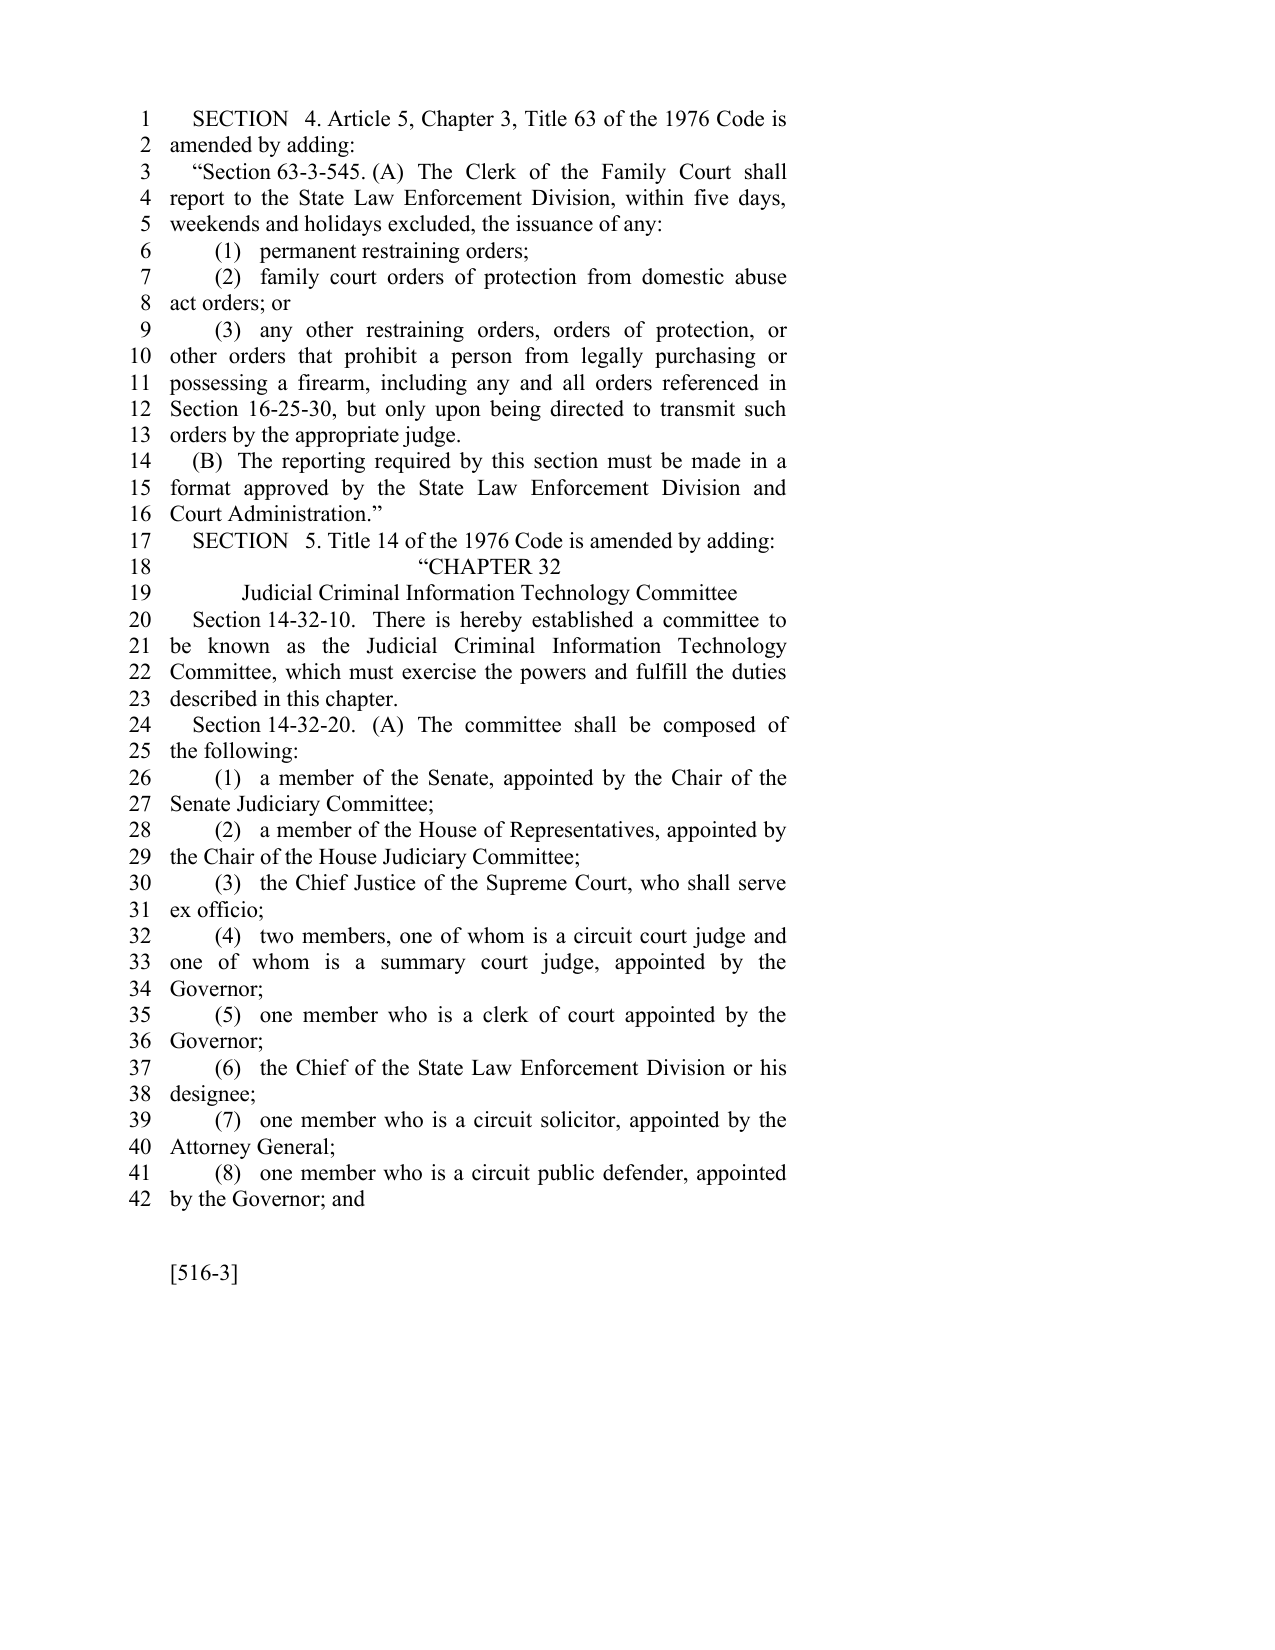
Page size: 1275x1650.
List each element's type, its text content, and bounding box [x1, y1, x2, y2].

text (2) a member of the House of Representatives, appointed by the Chair of the House Judiciary Committee; [169, 817, 787, 869]
text Section 14-32-20. (A) The committee shall be composed of the following: [169, 711, 787, 764]
text Judicial Criminal Information Technology Committee [169, 579, 787, 606]
text SECTION 5. Title 14 of the 1976 Code is amended by adding: [169, 527, 787, 553]
text (1) a member of the Senate, appointed by the Chair of the Senate Judiciary Committee; [169, 764, 787, 817]
text (5) one member who is a clerk of court appointed by the Governor; [169, 1001, 787, 1054]
text (6) the Chief of the State Law Enforcement Division or his designee; [169, 1054, 787, 1106]
text (4) two members, one of whom is a circuit court judge and one of whom is a summary court judge, appointed by the Governor; [169, 922, 787, 1001]
text (8) one member who is a circuit public defender, appointed by the Governor; and [169, 1159, 787, 1212]
text (7) one member who is a circuit solicitor, appointed by the Attorney General; [169, 1106, 787, 1159]
text SECTION 4. Article 5, Chapter 3, Title 63 of the 1976 Code is amended by adding: [169, 105, 787, 158]
text (B) The reporting required by this section must be made in a format approved by the State Law Enforcement Division and Court Administration.” [169, 448, 787, 527]
text (1) permanent restraining orders; [169, 237, 787, 263]
text Section 14-32-10. There is hereby established a committee to be known as the Judicial Criminal Information Technology Committee, which must exercise the powers and fulfill the duties described in this chapter. [169, 606, 787, 711]
text (3) the Chief Justice of the Supreme Court, who shall serve ex officio; [169, 869, 787, 922]
text (3) any other restraining orders, orders of protection, or other orders that prohibit a person from legally purchasing or possessing a firearm, including any and all orders referenced in Section 16-25-30, but only upon being directed to transmit such orders by the appropriate judge. [169, 316, 787, 448]
text “CHAPTER 32 [169, 553, 787, 579]
text (2) family court orders of protection from domestic abuse act orders; or [169, 263, 787, 316]
text “Section 63-3-545. (A) The Clerk of the Family Court shall report to the State Law Enforcement Division, within five days, weekends and holidays excluded, the issuance of any: [169, 158, 787, 237]
